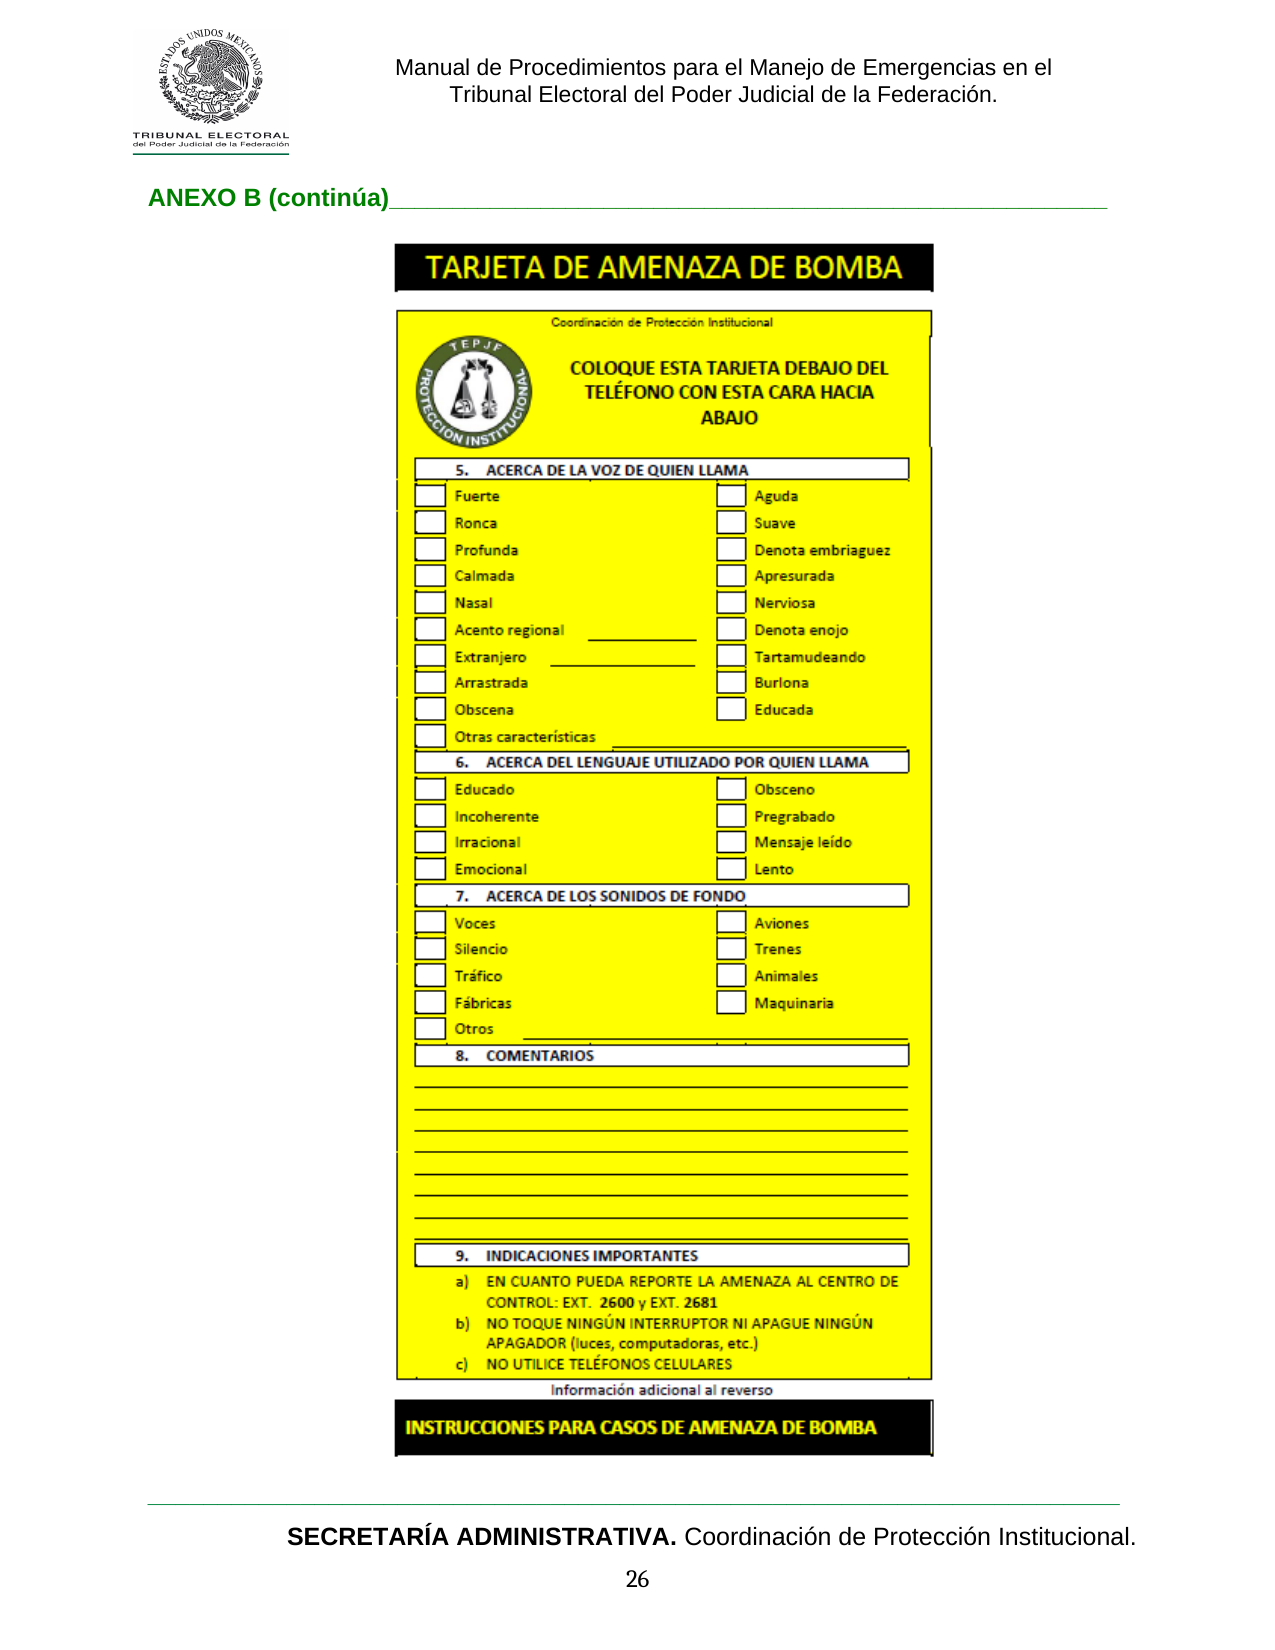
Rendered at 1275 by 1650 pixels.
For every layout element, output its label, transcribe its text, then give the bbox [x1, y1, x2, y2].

text ANEXO B (continúa) [148, 183, 1127, 212]
picture [132, 29, 290, 155]
